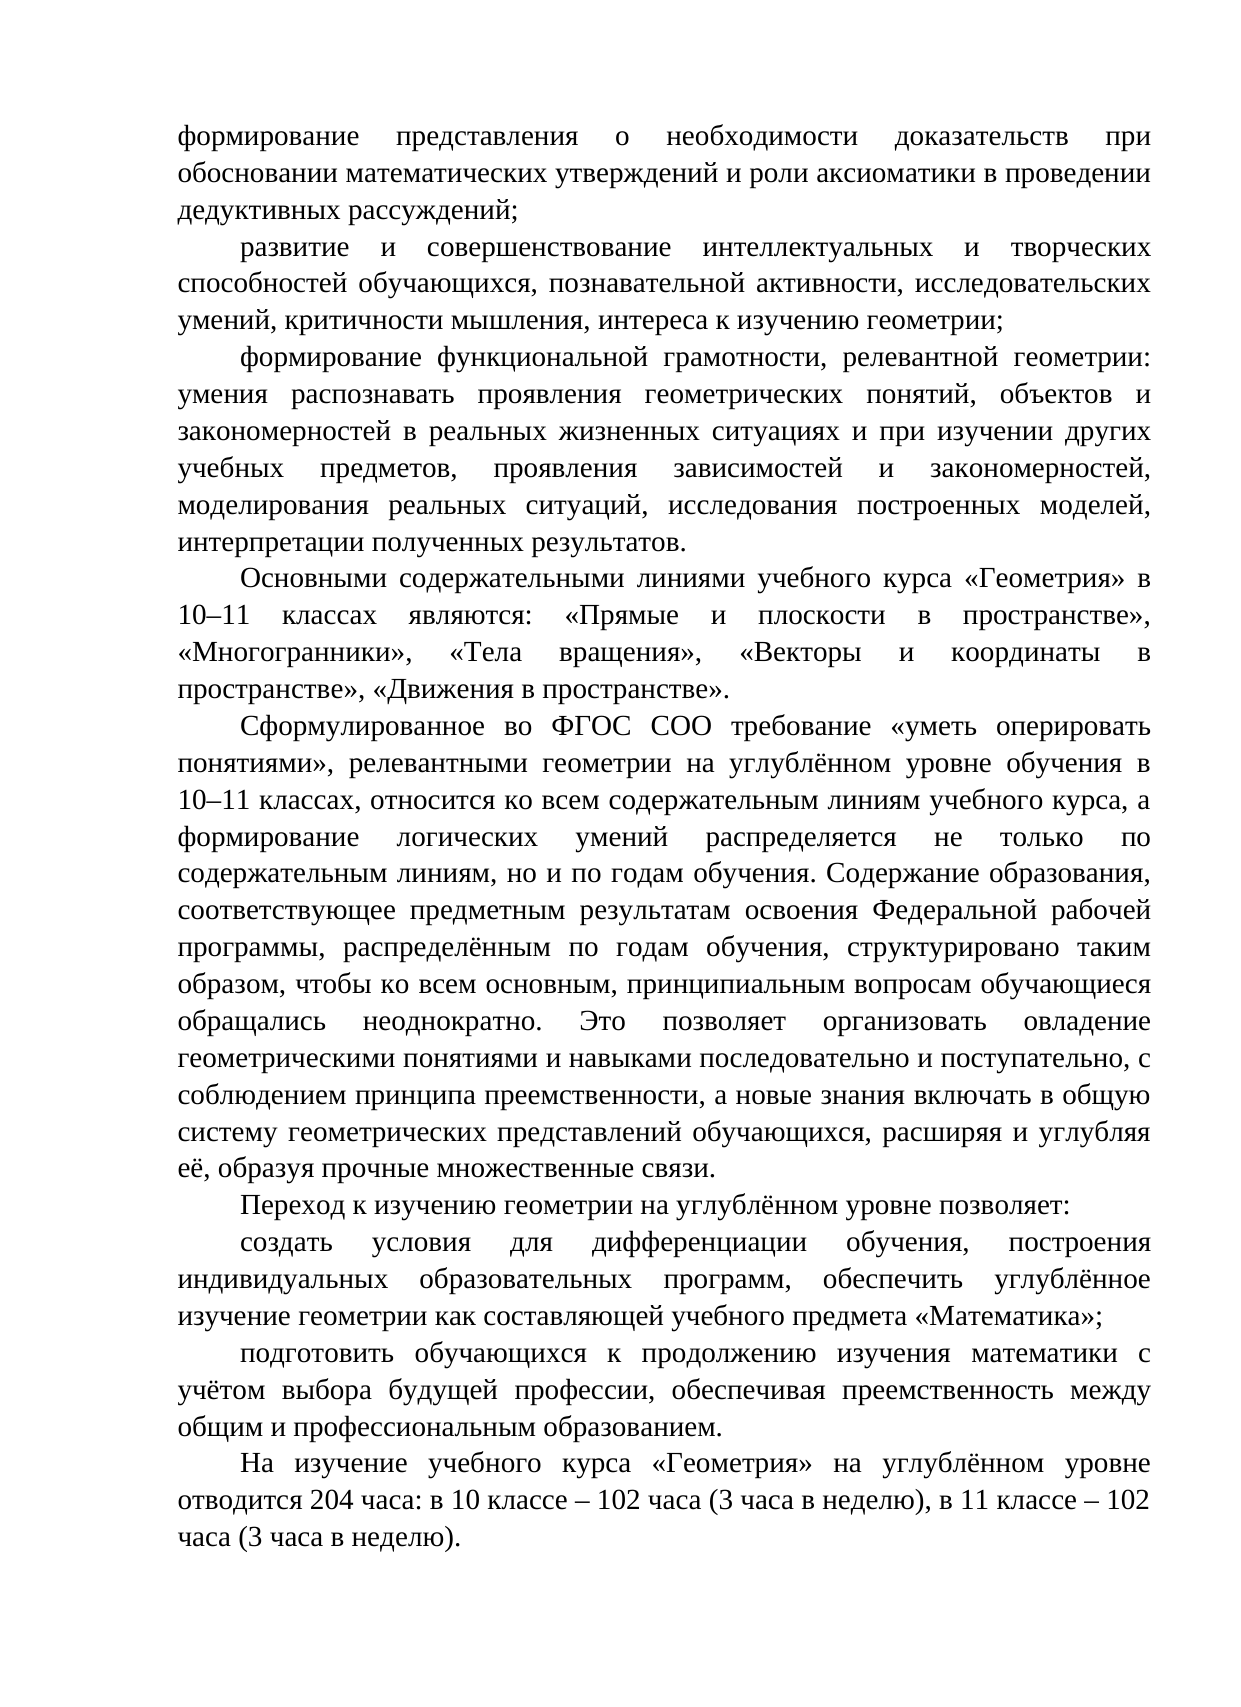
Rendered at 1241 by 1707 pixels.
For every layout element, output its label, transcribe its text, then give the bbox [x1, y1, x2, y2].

text Сформулированное во ФГОС СОО требование «уметь оперировать понятиями», релевантными геометрии на углублённом уровне обучения в 10–11 классах, относится ко всем содержательным линиям учебного курса, а формирование логических умений распределяется не только по содержательным линиям, но и по годам обучения. Содержание образования, соответствующее предметным результатам освоения Федеральной рабочей программы, распределённым по годам обучения, структурировано таким образом, чтобы ко всем основным, принципиальным вопросам обучающиеся обращались неоднократно. Это позволяет организовать овладение геометрическими понятиями и навыками последовательно и поступательно, с соблюдением принципа преемственности, а новые знания включать в общую систему геометрических представлений обучающихся, расширяя и углубляя её, образуя прочные множественные связи. [177, 708, 1152, 1184]
text подготовить обучающихся к продолжению изучения математики с учётом выбора будущей профессии, обеспечивая преемственность между общим и профессиональным образованием. [177, 1335, 1152, 1442]
text Основными содержательными линиями учебного курса «Геометрия» в 10–11 классах являются: «Прямые и плоскости в пространстве», «Многогранники», «Тела вращения», «Векторы и координаты в пространстве», «Движения в пространстве». [177, 561, 1152, 705]
text ‌На изучение учебного курса «Геометрия» на углублённом уровне отводится 204 часа: в 10 классе – 102 часа (3 часа в неделю), в 11 классе – 102 часа (3 часа в неделю). ‌‌ [177, 1446, 1152, 1553]
text формирование функциональной грамотности, релевантной геометрии: умения распознавать проявления геометрических понятий, объектов и закономерностей в реальных жизненных ситуациях и при изучении других учебных предметов, проявления зависимостей и закономерностей, моделирования реальных ситуаций, исследования построенных моделей, интерпретации полученных результатов. [177, 339, 1152, 557]
text развитие и совершенствование интеллектуальных и творческих способностей обучающихся, познавательной активности, исследовательских умений, критичности мышления, интереса к изучению геометрии; [177, 229, 1152, 336]
text создать условия для дифференциации обучения, построения индивидуальных образовательных программ, обеспечить углублённое изучение геометрии как составляющей учебного предмета «Математика»; [177, 1224, 1152, 1332]
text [177, 118, 1152, 225]
text Переход к изучению геометрии на углублённом уровне позволяет: [177, 1187, 1152, 1221]
